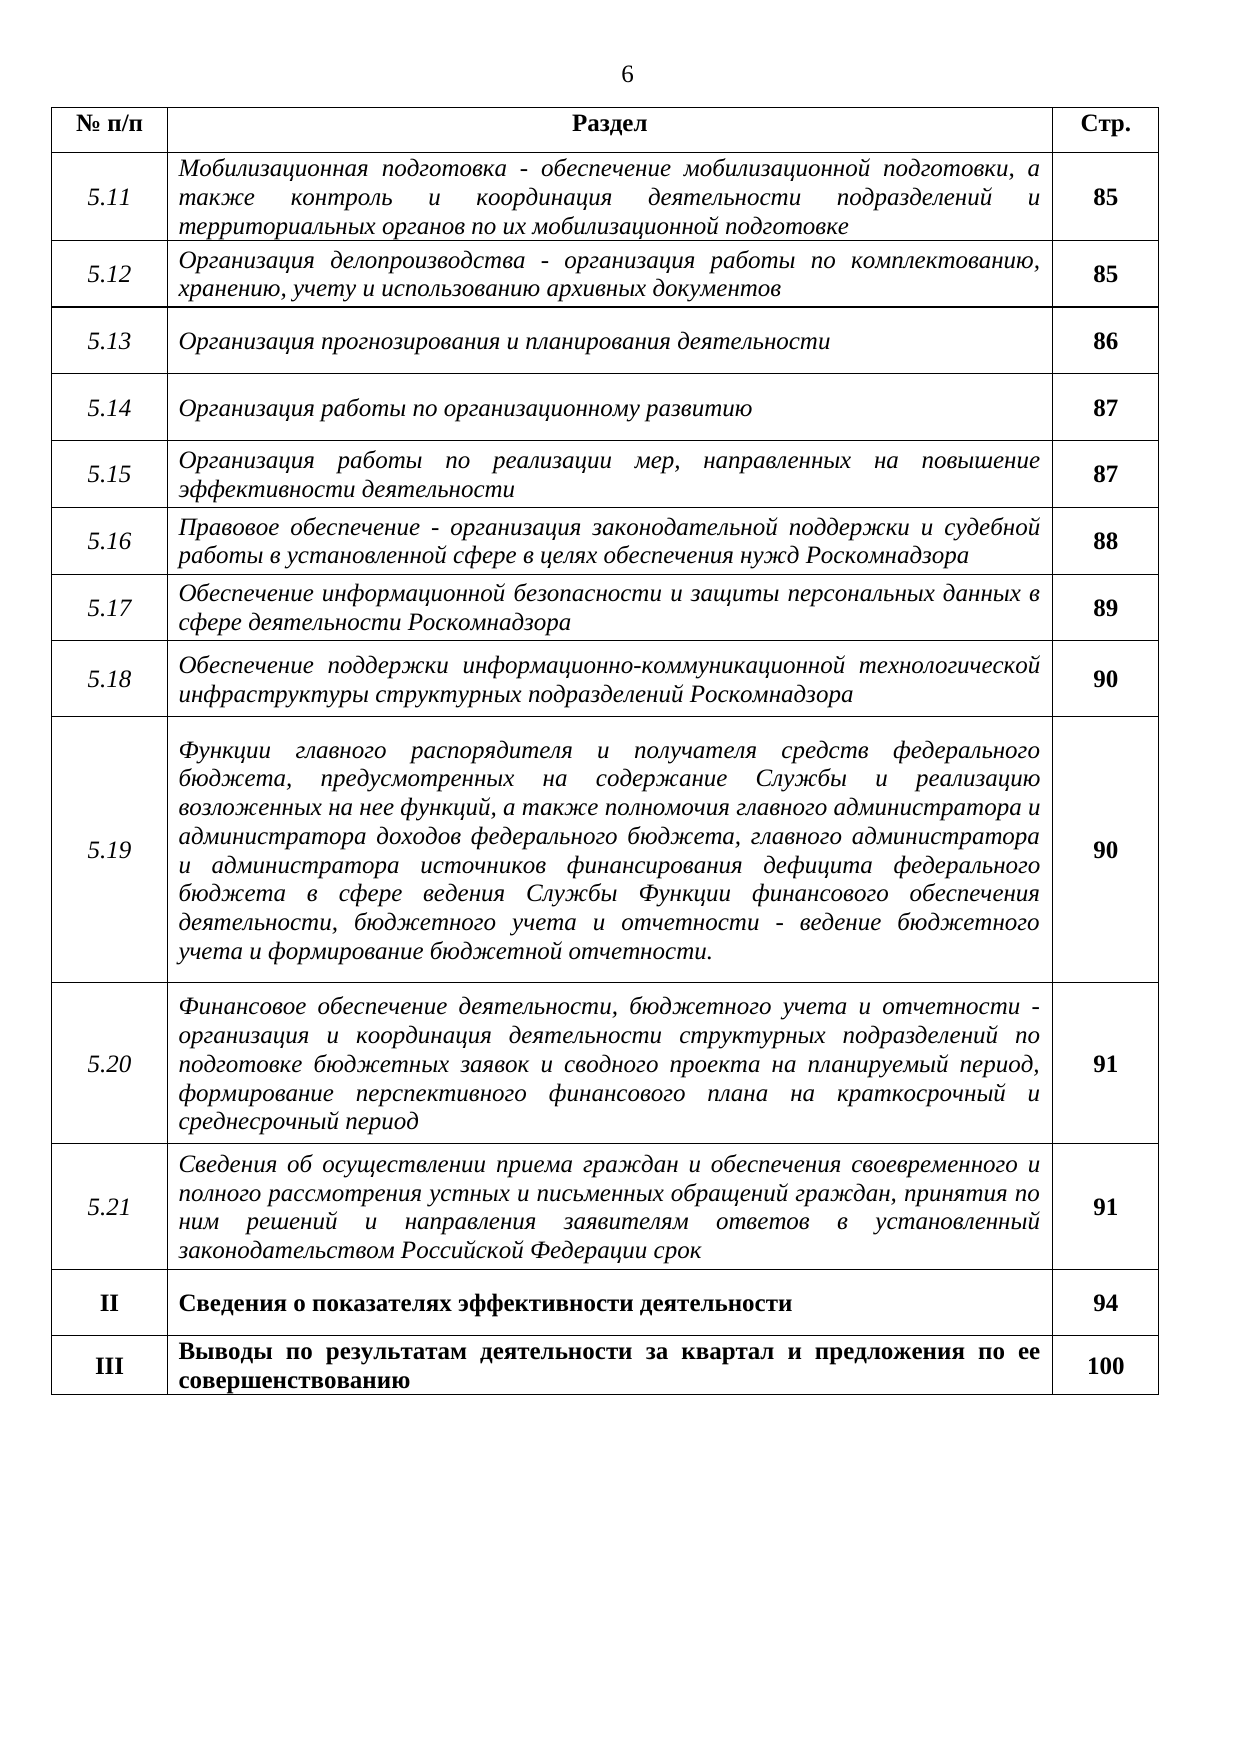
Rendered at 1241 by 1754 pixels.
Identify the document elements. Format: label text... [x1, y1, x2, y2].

table_cell 5.11 [52, 153, 167, 239]
table_cell II [52, 1270, 167, 1335]
table_cell 89 [1053, 575, 1158, 640]
table_cell Функции главного распорядителя и получателя средств федерального бюджета, предусмотренных на содержание Службы и реализацию возложенных на нее функций, а также полномочия главного администратора и администратора доходов федерального бюджета, главного администратора и администратора источников финансирования дефицита федерального бюджета в сфере ведения Службы Функции финансового обеспечения деятельности, бюджетного учета и отчетности - ведение бюджетного учета и формирование бюджетной отчетности. [168, 717, 1052, 982]
table_cell 87 [1053, 374, 1158, 440]
table_cell 85 [1053, 153, 1158, 239]
table_cell 85 [1053, 241, 1158, 306]
table_cell Финансовое обеспечение деятельности, бюджетного учета и отчетности - организация и координация деятельности структурных подразделений по подготовке бюджетных заявок и сводного проекта на планируемый период, формирование перспективного финансового плана на краткосрочный и среднесрочный период [168, 983, 1052, 1143]
table_header № п/п [52, 108, 167, 152]
table_cell Обеспечение информационной безопасности и защиты персональных данных в сфере деятельности Роскомнадзора [168, 575, 1052, 640]
table_cell III [52, 1336, 167, 1394]
table_cell 86 [1053, 308, 1158, 373]
table_cell 5.20 [52, 983, 167, 1143]
table_cell 88 [1053, 508, 1158, 573]
table_cell 94 [1053, 1270, 1158, 1335]
table_cell 5.18 [52, 641, 167, 716]
table_cell 91 [1053, 983, 1158, 1143]
table_cell Организация работы по реализации мер, направленных на повышение эффективности деятельности [168, 441, 1052, 507]
table_cell 91 [1053, 1144, 1158, 1269]
table_cell Выводы по результатам деятельности за квартал и предложения по ее совершенствованию [168, 1336, 1052, 1394]
table_cell Организация работы по организационному развитию [168, 374, 1052, 440]
table_cell 5.17 [52, 575, 167, 640]
table_cell 5.16 [52, 508, 167, 573]
table_cell 5.19 [52, 717, 167, 982]
table_cell 90 [1053, 641, 1158, 716]
table_cell 5.12 [52, 241, 167, 306]
table_cell Организация делопроизводства - организация работы по комплектованию, хранению, учету и использованию архивных документов [168, 241, 1052, 306]
table_cell Сведения о показателях эффективности деятельности [168, 1270, 1052, 1335]
table_header Раздел [168, 108, 1052, 152]
table_header Стр. [1053, 108, 1158, 152]
table_cell Организация прогнозирования и планирования деятельности [168, 308, 1052, 373]
table_cell 5.15 [52, 441, 167, 507]
table_cell Правовое обеспечение - организация законодательной поддержки и судебной работы в установленной сфере в целях обеспечения нужд Роскомнадзора [168, 508, 1052, 573]
table_cell 5.14 [52, 374, 167, 440]
table_cell 87 [1053, 441, 1158, 507]
table_cell Сведения об осуществлении приема граждан и обеспечения своевременного и полного рассмотрения устных и письменных обращений граждан, принятия по ним решений и направления заявителям ответов в установленный законодательством Российской Федерации срок [168, 1144, 1052, 1269]
table_cell Мобилизационная подготовка - обеспечение мобилизационной подготовки, а также контроль и координация деятельности подразделений и территориальных органов по их мобилизационной подготовке [168, 153, 1052, 239]
table_cell 5.13 [52, 308, 167, 373]
table_cell 90 [1053, 717, 1158, 982]
table_cell 100 [1053, 1336, 1158, 1394]
table_cell Обеспечение поддержки информационно-коммуникационной технологической инфраструктуры структурных подразделений Роскомнадзора [168, 641, 1052, 716]
table_cell 5.21 [52, 1144, 167, 1269]
